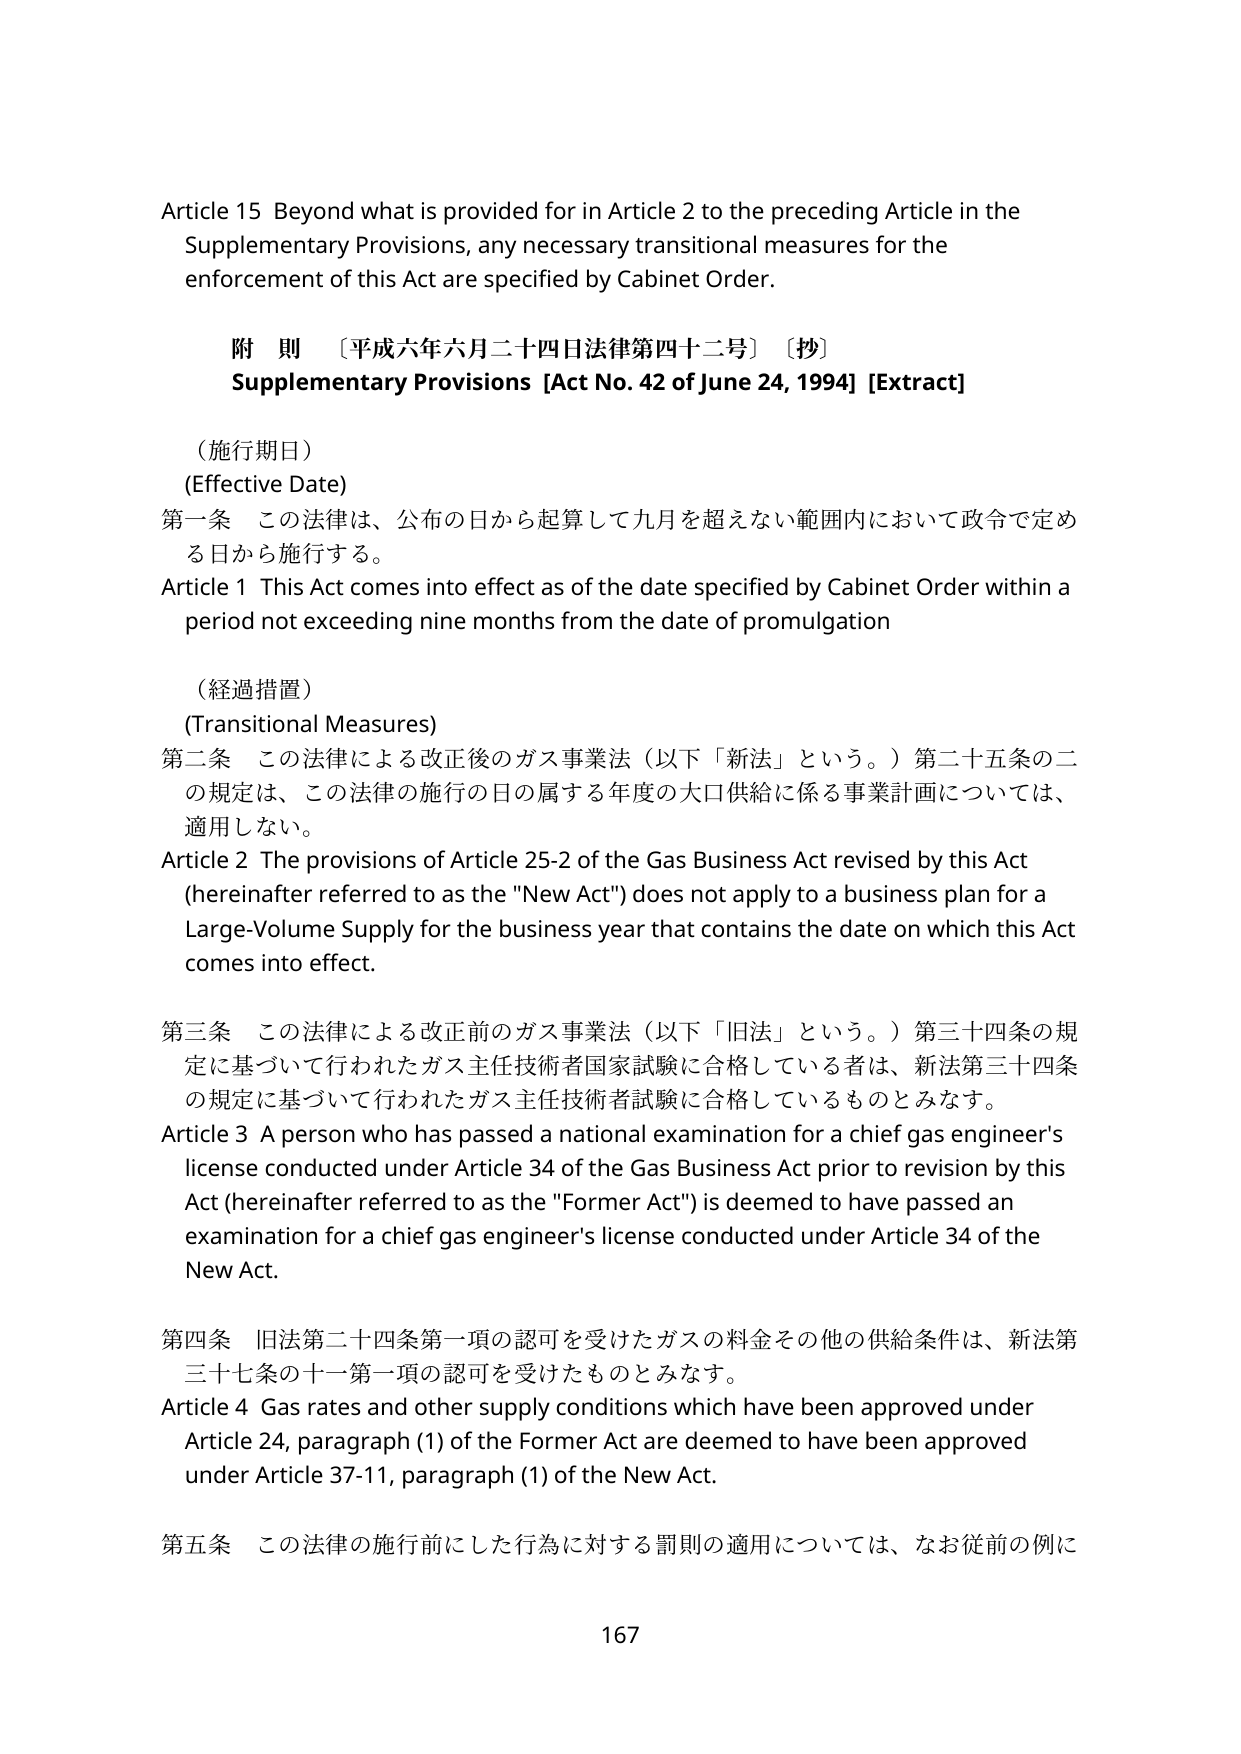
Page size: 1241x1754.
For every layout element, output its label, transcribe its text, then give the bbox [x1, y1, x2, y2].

text (Transitional Measures) [184, 706, 1079, 740]
text Supplementary Provisions [Act No. 42 of June 24, 1994] [Extract] [230, 364, 1079, 399]
text Article 15 Beyond what is provided for in Article 2 to the preceding Article in the Supplementary Provisions, any necessary transitional measures for the enforcement of this Act are specified by Cabinet Order. [161, 194, 1079, 296]
text 附 則 〔平成六年六月二十四日法律第四十二号〕〔抄〕 [230, 330, 1079, 364]
text 第一条 この法律は、公布の日から起算して九月を超えない範囲内において政令で定める日から施行する。 [161, 501, 1079, 569]
text Article 3 A person who has passed a national examination for a chief gas engineer's license conducted under Article 34 of the Gas Business Act prior to revision by this Act (hereinafter referred to as the "Former Act") is deemed to have passed an examination for a chief gas engineer's license conducted under Article 34 of the New Act. [161, 1116, 1079, 1287]
text （経過措置） [184, 672, 1079, 706]
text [161, 1526, 1079, 1560]
text （施行期日） [184, 433, 1079, 467]
text 第二条 この法律による改正後のガス事業法（以下「新法」という。）第二十五条の二の規定は、この法律の施行の日の属する年度の大口供給に係る事業計画については、適用しない。 [161, 740, 1079, 843]
text 第四条 旧法第二十四条第一項の認可を受けたガスの料金その他の供給条件は、新法第三十七条の十一第一項の認可を受けたものとみなす。 [161, 1321, 1079, 1389]
text Article 1 This Act comes into effect as of the date specified by Cabinet Order within a period not exceeding nine months from the date of promulgation [161, 569, 1079, 638]
text 第三条 この法律による改正前のガス事業法（以下「旧法」という。）第三十四条の規定に基づいて行われたガス主任技術者国家試験に合格している者は、新法第三十四条の規定に基づいて行われたガス主任技術者試験に合格しているものとみなす。 [161, 1014, 1079, 1116]
text Article 4 Gas rates and other supply conditions which have been approved under Article 24, paragraph (1) of the Former Act are deemed to have been approved under Article 37-11, paragraph (1) of the New Act. [161, 1389, 1079, 1492]
text Article 2 The provisions of Article 25-2 of the Gas Business Act revised by this Act (hereinafter referred to as the "New Act") does not apply to a business plan for a Large-Volume Supply for the business year that contains the date on which this Act comes into effect. [161, 843, 1079, 979]
text (Effective Date) [184, 467, 1079, 501]
